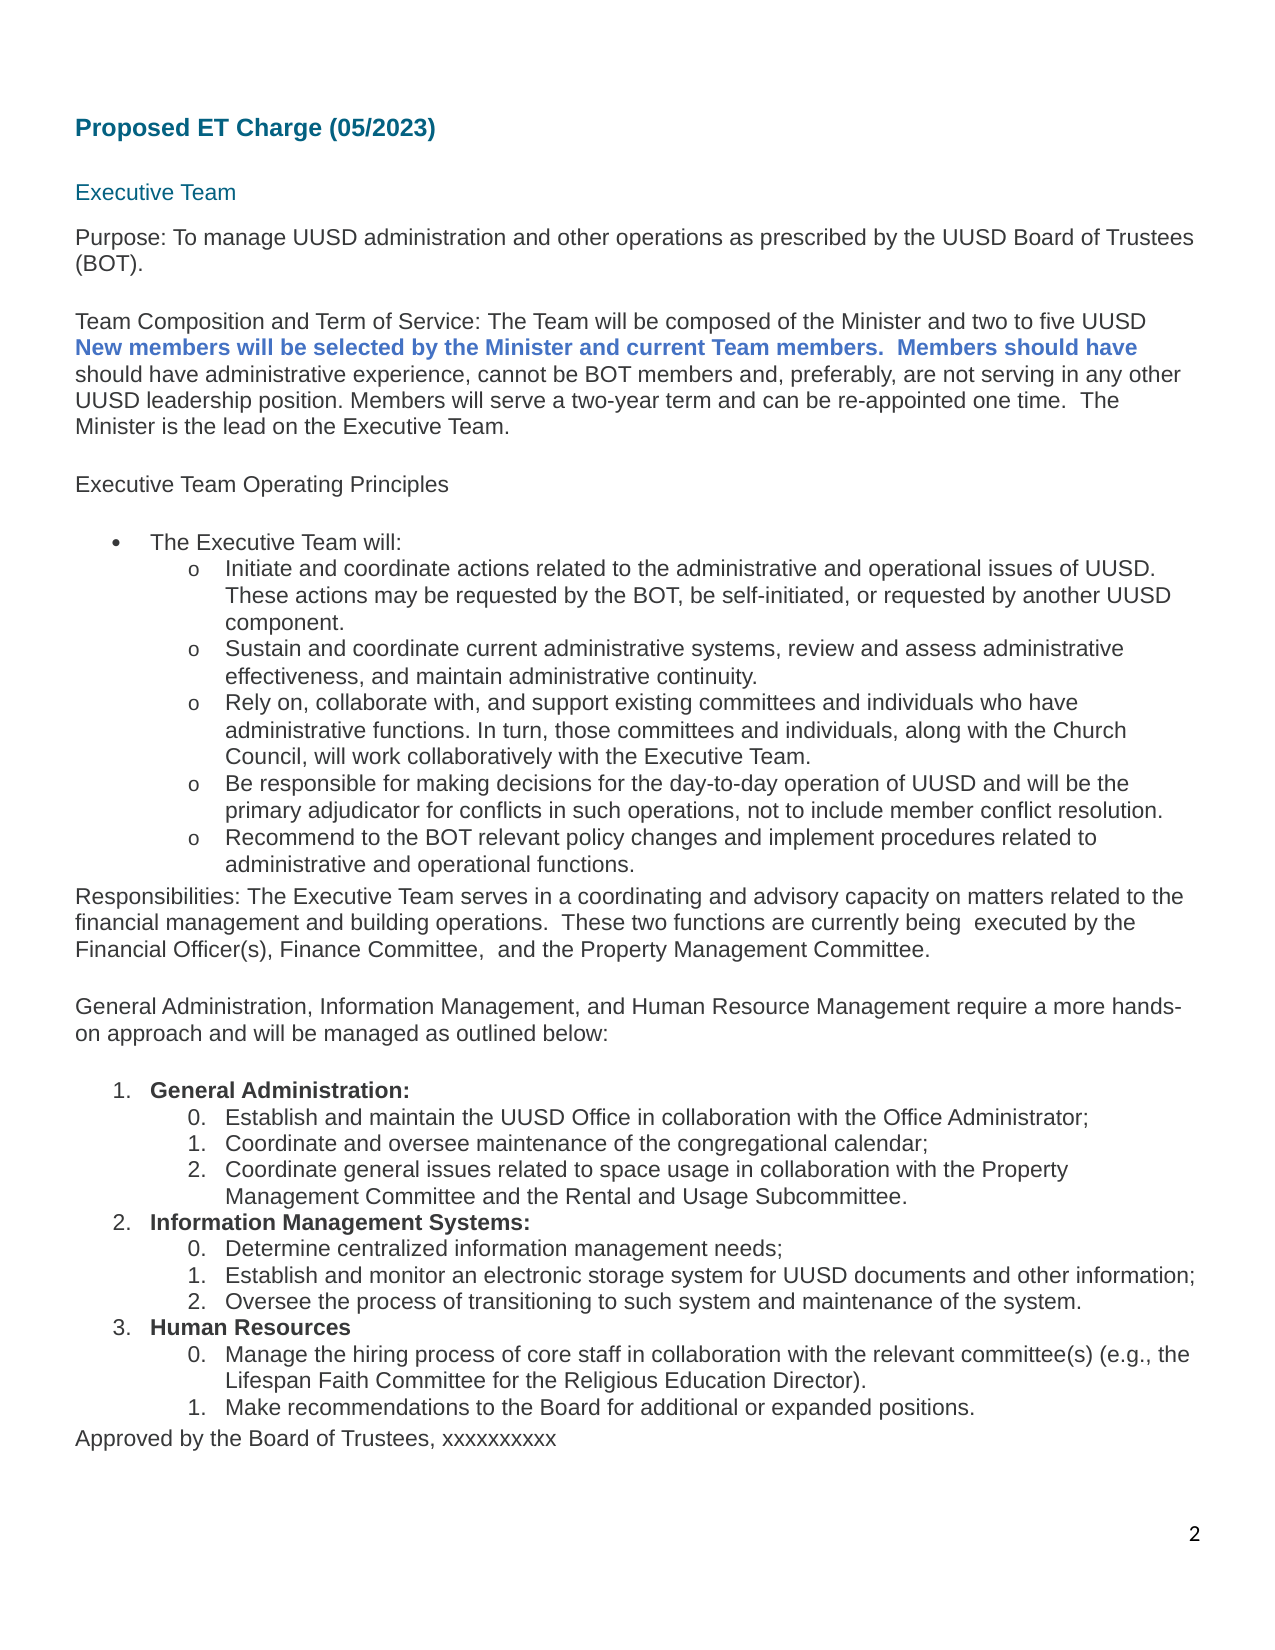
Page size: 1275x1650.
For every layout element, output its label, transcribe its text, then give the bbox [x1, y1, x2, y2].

list Make recommendations to the Board for additional or expanded positions. [187, 1393, 1200, 1420]
list Sustain and coordinate current administrative systems, review and assess administrative effectiveness, and maintain administrative continuity. [187, 635, 1200, 689]
list The Executive Team will: [112, 528, 1200, 555]
list Recommend to the BOT relevant policy changes and implement procedures related to administrative and operational functions. [187, 824, 1200, 878]
list Oversee the process of transitioning to such system and maintenance of the system. [187, 1288, 1200, 1314]
list Information Management Systems: [112, 1209, 1200, 1235]
text Purpose: To manage UUSD administration and other operations as prescribed by the UUSD Board of Trustees (BOT). [75, 224, 1200, 277]
list Coordinate general issues related to space usage in collaboration with the Property Management Committee and the Rental and Usage Subcommittee. [187, 1156, 1200, 1209]
list General Administration: [112, 1077, 1200, 1103]
list Determine centralized information management needs; [187, 1235, 1200, 1262]
list Human Resources [112, 1314, 1200, 1341]
text Team Composition and Term of Service: The Team will be composed of the Minister and two to five UUSD New members will be selected by the Minister and current Team members. Members should have should have administrative experience, cannot be BOT members and, preferably, are not serving in any other UUSD leadership position. Members will serve a two-year term and can be re-appointed one time. The Minister is the lead on the Executive Team. [75, 308, 1200, 439]
text Approved by the Board of Trustees, xxxxxxxxxx [75, 1425, 1200, 1451]
list Be responsible for making decisions for the day-to-day operation of UUSD and will be the primary adjudicator for conflicts in such operations, not to include member conflict resolution. [187, 770, 1200, 824]
list Establish and maintain the UUSD Office in collaboration with the Office Administrator; [187, 1103, 1200, 1130]
text Proposed ET Charge (05/2023) [75, 112, 1200, 141]
list Rely on, collaborate with, and support existing committees and individuals who have administrative functions. In turn, those committees and individuals, along with the Church Council, will work collaboratively with the Executive Team. [187, 689, 1200, 770]
text Responsibilities: The Executive Team serves in a coordinating and advisory capacity on matters related to the financial management and building operations. These two functions are currently being executed by the Financial Officer(s), Finance Committee, and the Property Management Committee. [75, 883, 1200, 962]
list Manage the hiring process of core staff in collaboration with the relevant committee(s) (e.g., the Lifespan Faith Committee for the Religious Education Director). [187, 1341, 1200, 1393]
list Coordinate and oversee maintenance of the congregational calendar; [187, 1130, 1200, 1156]
text Executive Team [75, 179, 1200, 205]
list Initiate and coordinate actions related to the administrative and operational issues of UUSD. These actions may be requested by the BOT, be self-initiated, or requested by another UUSD component. [187, 555, 1200, 635]
text Executive Team Operating Principles [75, 471, 1200, 497]
list Establish and monitor an electronic storage system for UUSD documents and other information; [187, 1262, 1200, 1288]
text General Administration, Information Management, and Human Resource Management require a more hands-on approach and will be managed as outlined below: [75, 993, 1200, 1046]
